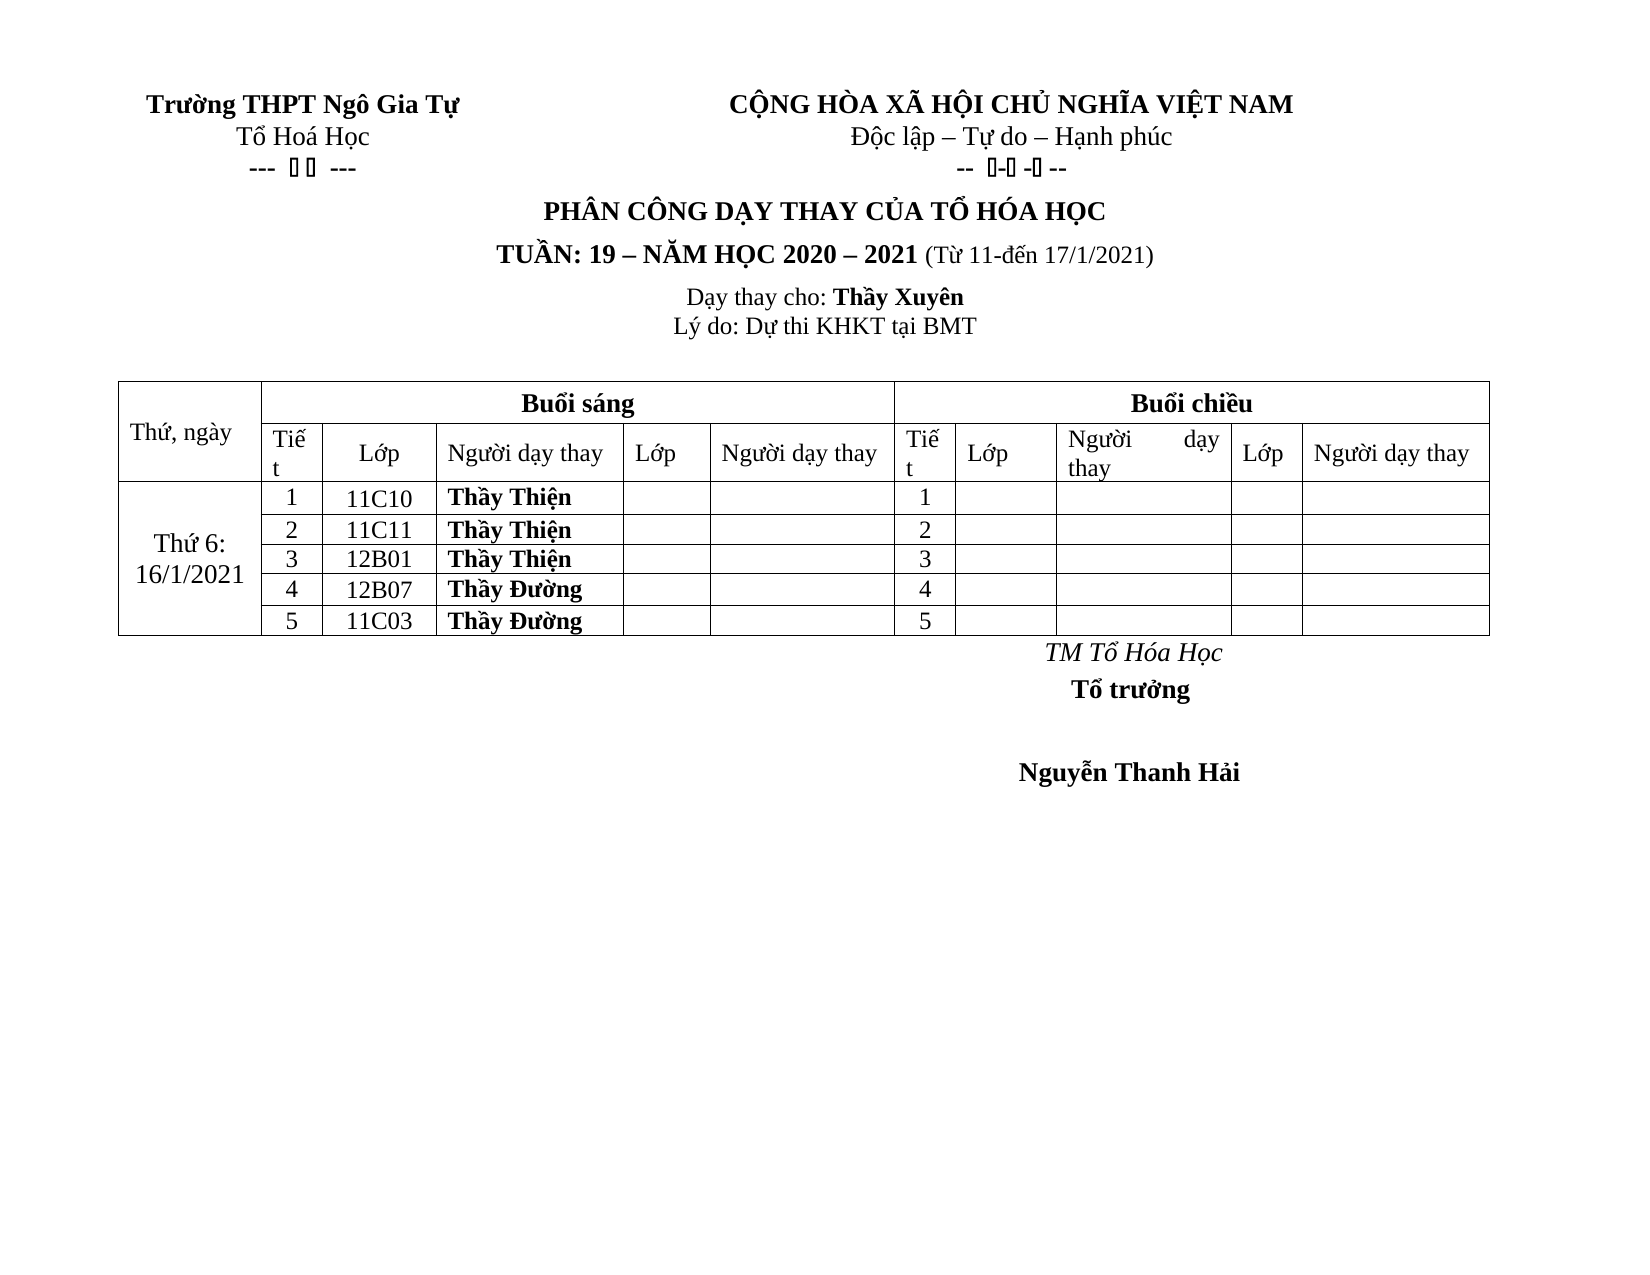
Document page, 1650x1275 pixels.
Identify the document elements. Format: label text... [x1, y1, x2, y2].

table_cell Tiết [895, 424, 955, 481]
table_cell 11C11 [323, 515, 436, 543]
table_cell 1 [262, 482, 322, 514]
table_cell [624, 515, 710, 543]
table_cell [711, 574, 894, 605]
table_cell [1303, 482, 1489, 514]
table_cell [1303, 515, 1489, 543]
table_cell [956, 574, 1056, 605]
text Nguyễn Thanh Hải [118, 756, 1532, 787]
table_cell Thầy Đường [437, 574, 623, 605]
table_cell [711, 515, 894, 543]
text TM Tổ Hóa Học [118, 636, 1495, 667]
table_cell [956, 606, 1056, 635]
table_cell 2 [262, 515, 322, 543]
table_cell [1057, 574, 1231, 605]
table_cell [956, 545, 1056, 573]
table_cell Thầy Thiện [437, 545, 623, 573]
table_cell [1232, 574, 1302, 605]
table_cell [1057, 482, 1231, 514]
table_cell [956, 482, 1056, 514]
table_cell [624, 606, 710, 635]
table_cell Người dạy thay [1303, 424, 1489, 481]
text Tổ trưởng [118, 673, 1532, 704]
table_cell [1303, 606, 1489, 635]
table_header Buổi chiều [895, 382, 1489, 423]
table_cell Người dạy thay [711, 424, 894, 481]
table_cell [1303, 574, 1489, 605]
table_cell Thầy Đường [437, 606, 623, 635]
table_cell Lớp [624, 424, 710, 481]
table_cell Lớp [1232, 424, 1302, 481]
table_cell [711, 606, 894, 635]
table_cell [624, 482, 710, 514]
table_header CỘNG HÒA XÃ HỘI CHỦ NGHĨA VIỆT NAM Độc lập – Tự do – Hạnh phúc -- - - -- [487, 89, 1536, 182]
table_header Buổi sáng [262, 382, 894, 423]
table_header Thứ, ngày [119, 382, 261, 481]
table_cell [1057, 515, 1231, 543]
table_cell 3 [895, 545, 955, 573]
table_cell Tiết [262, 424, 322, 481]
table_cell 4 [895, 574, 955, 605]
table_cell 4 [262, 574, 322, 605]
table_cell 3 [262, 545, 322, 573]
table_cell [711, 482, 894, 514]
text PHÂN CÔNG DẠY THAY CỦA TỔ HÓA HỌC [118, 195, 1532, 226]
table_cell [1057, 545, 1231, 573]
table_cell [1232, 606, 1302, 635]
table_cell [1303, 545, 1489, 573]
table_cell [624, 545, 710, 573]
text Lý do: Dự thi KHKT tại BMT [118, 311, 1532, 339]
table_cell [1232, 545, 1302, 573]
table_cell Lớp [323, 424, 436, 481]
table_cell [1232, 482, 1302, 514]
table_cell 5 [895, 606, 955, 635]
table_cell [956, 515, 1056, 543]
table_cell 11C10 [323, 482, 436, 514]
table_cell Thầy Thiện [437, 482, 623, 514]
table_cell Thứ 6: 16/1/2021 [119, 482, 261, 635]
table_cell [1232, 515, 1302, 543]
table_cell [711, 545, 894, 573]
table_cell 12B07 [323, 574, 436, 605]
text TUẦN: 19 – NĂM HỌC 2020 – 2021 (Từ 11-đến 17/1/2021) [118, 238, 1532, 269]
table_cell 2 [895, 515, 955, 543]
text Dạy thay cho: Thầy Xuyên [118, 282, 1532, 311]
table_cell 1 [895, 482, 955, 514]
table_cell 5 [262, 606, 322, 635]
table_cell Lớp [956, 424, 1056, 481]
table_cell Người dạy thay [437, 424, 623, 481]
table_header Trường THPT Ngô Gia Tự Tổ Hoá Học --- --- [118, 89, 487, 182]
table_cell Thầy Thiện [437, 515, 623, 543]
table_cell [1057, 606, 1231, 635]
table_cell 11C03 [323, 606, 436, 635]
table_cell [624, 574, 710, 605]
table_cell Người dạy thay [1057, 424, 1231, 481]
table_cell 12B01 [323, 545, 436, 573]
